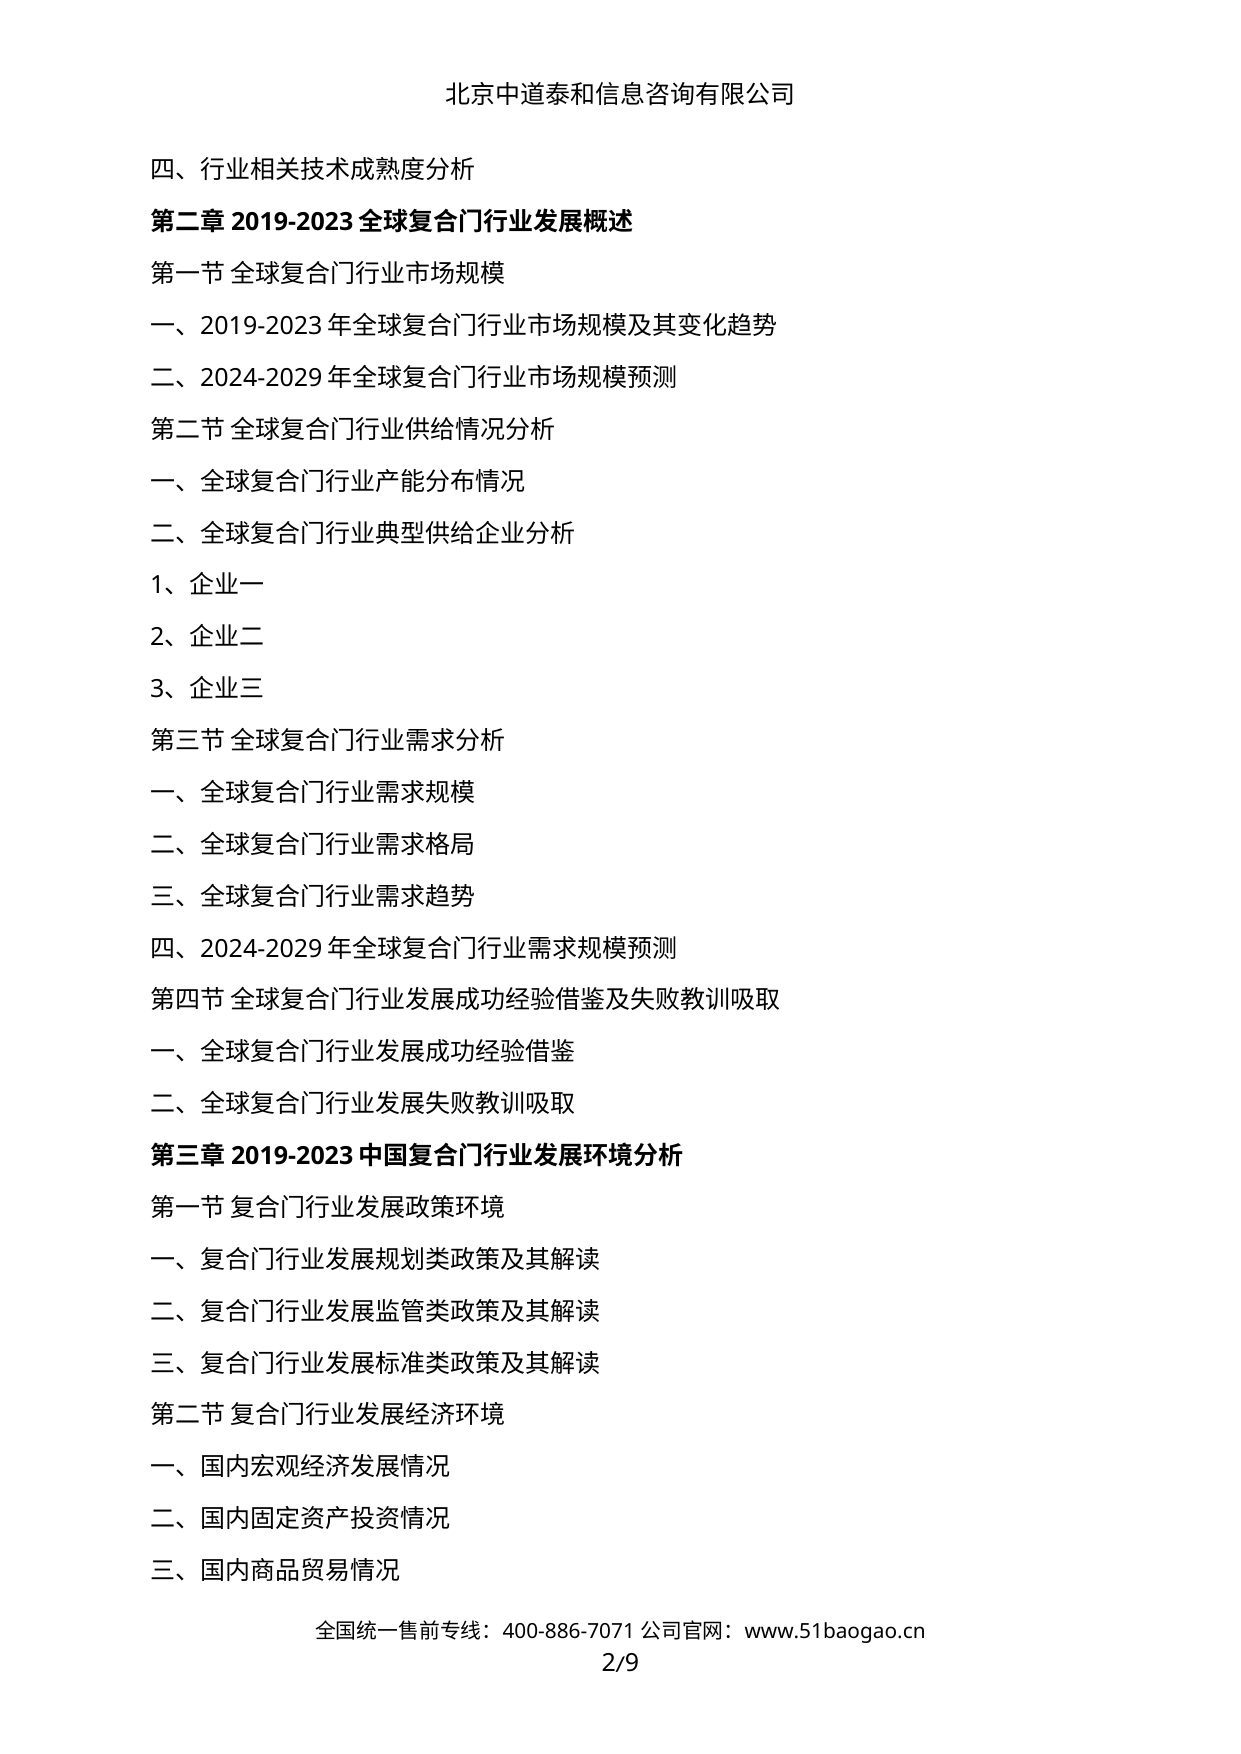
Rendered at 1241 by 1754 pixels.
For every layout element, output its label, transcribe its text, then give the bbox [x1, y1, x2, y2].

text 第三节 全球复合门行业需求分析 [150, 721, 1090, 757]
text 一、复合门行业发展规划类政策及其解读 [150, 1239, 1090, 1276]
text 三、全球复合门行业需求趋势 [150, 876, 1090, 912]
text 3、企业三 [150, 669, 1090, 705]
text 2、企业二 [150, 617, 1090, 653]
text 一、2019-2023年全球复合门行业市场规模及其变化趋势 [150, 306, 1090, 342]
text 第二章 2019-2023全球复合门行业发展概述 [150, 202, 1090, 238]
text 一、全球复合门行业产能分布情况 [150, 461, 1090, 497]
text 二、2024-2029年全球复合门行业市场规模预测 [150, 357, 1090, 394]
text 二、全球复合门行业典型供给企业分析 [150, 513, 1090, 549]
text 二、全球复合门行业发展失败教训吸取 [150, 1084, 1090, 1120]
text 第三章 2019-2023中国复合门行业发展环境分析 [150, 1136, 1090, 1172]
text 四、2024-2029年全球复合门行业需求规模预测 [150, 928, 1090, 964]
text 第一节 全球复合门行业市场规模 [150, 254, 1090, 290]
text 第二节 复合门行业发展经济环境 [150, 1395, 1090, 1431]
text 第一节 复合门行业发展政策环境 [150, 1187, 1090, 1224]
text 四、行业相关技术成熟度分析 [150, 150, 1090, 186]
text 一、国内宏观经济发展情况 [150, 1447, 1090, 1483]
text 一、全球复合门行业发展成功经验借鉴 [150, 1032, 1090, 1068]
text 1、企业一 [150, 565, 1090, 601]
text 二、复合门行业发展监管类政策及其解读 [150, 1291, 1090, 1327]
text 第四节 全球复合门行业发展成功经验借鉴及失败教训吸取 [150, 980, 1090, 1016]
text 一、全球复合门行业需求规模 [150, 772, 1090, 809]
text 第二节 全球复合门行业供给情况分析 [150, 409, 1090, 446]
text 三、国内商品贸易情况 [150, 1551, 1090, 1587]
text 二、全球复合门行业需求格局 [150, 824, 1090, 861]
text 三、复合门行业发展标准类政策及其解读 [150, 1343, 1090, 1379]
text 二、国内固定资产投资情况 [150, 1499, 1090, 1535]
